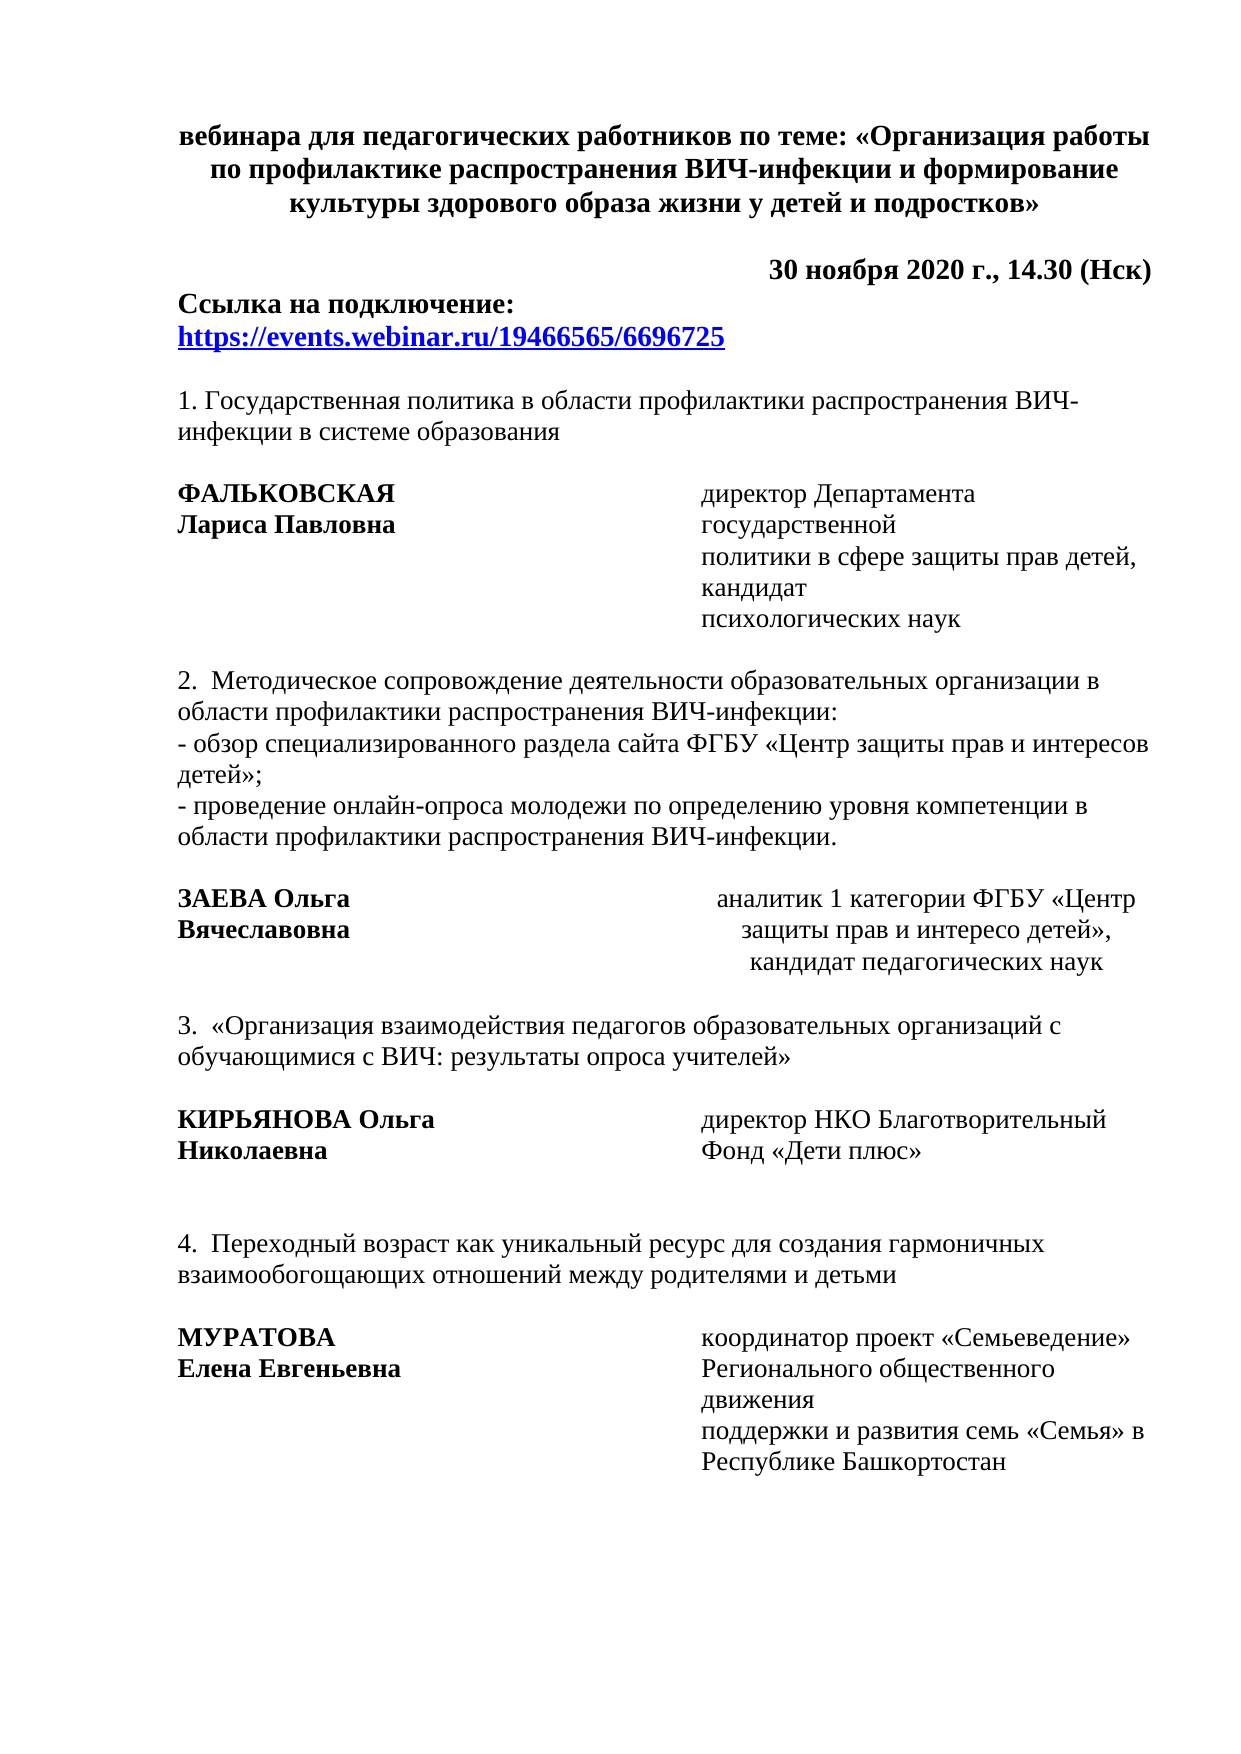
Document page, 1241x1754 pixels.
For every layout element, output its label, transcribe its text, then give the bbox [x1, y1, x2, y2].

text поддержки и развития семь «Семья» в Республике Башкортостан [701, 1414, 1152, 1477]
text ЗАЕВА Ольга [177, 882, 627, 913]
text 4. Переходный возраст как уникальный ресурс для создания гармоничных взаимообогощающих отношений между родителями и детьми [177, 1227, 1152, 1290]
text - проведение онлайн-опроса молодежи по определению уровня компетенции в области профилактики распространения ВИЧ-инфекции. [177, 789, 1152, 851]
text Елена Евгеньевна [177, 1352, 627, 1383]
text КИРЬЯНОВА Ольга [177, 1103, 627, 1134]
text Ссылка на подключение: [177, 286, 1152, 319]
text МУРАТОВА [177, 1321, 627, 1352]
text аналитик 1 категории ФГБУ «Центр защиты прав и интересо детей», кандидат педагогических наук [701, 882, 1152, 976]
text 3. «Организация взаимодействия педагогов образовательных организаций с обучающимися с ВИЧ: результаты опроса учителей» [177, 1009, 1152, 1072]
text директор Департамента государственной [701, 477, 1152, 540]
text 2. Методическое сопровождение деятельности образовательных организации в области профилактики распространения ВИЧ-инфекции: [177, 664, 1152, 727]
text Лариса Павловна [177, 509, 627, 540]
text https://events.webinar.ru/19466565/6696725 [177, 319, 1152, 353]
text директор НКО Благотворительный Фонд «Дети плюс» [701, 1103, 1152, 1165]
text Николаевна [177, 1134, 627, 1165]
text - обзор специализированного раздела сайта ФГБУ «Центр защиты прав и интересов детей»; [177, 727, 1152, 789]
text политики в сфере защиты прав детей, кандидат [701, 540, 1152, 602]
text 30 ноября 2020 г., 14.30 (Нск) [177, 252, 1152, 286]
text ФАЛЬКОВСКАЯ [177, 477, 627, 509]
text Вячеславовна [177, 913, 627, 945]
text 1. Государственная политика в области профилактики распространения ВИЧ-инфекции в системе образования [177, 384, 1152, 446]
text психологических наук [701, 602, 1152, 633]
text вебинара для педагогических работников по теме: «Организация работы по профилактике распространения ВИЧ-инфекции и формирование культуры здорового образа жизни у детей и подростков» [177, 118, 1152, 219]
text координатор проект «Семьеведение» Регионального общественного движения [701, 1321, 1152, 1414]
